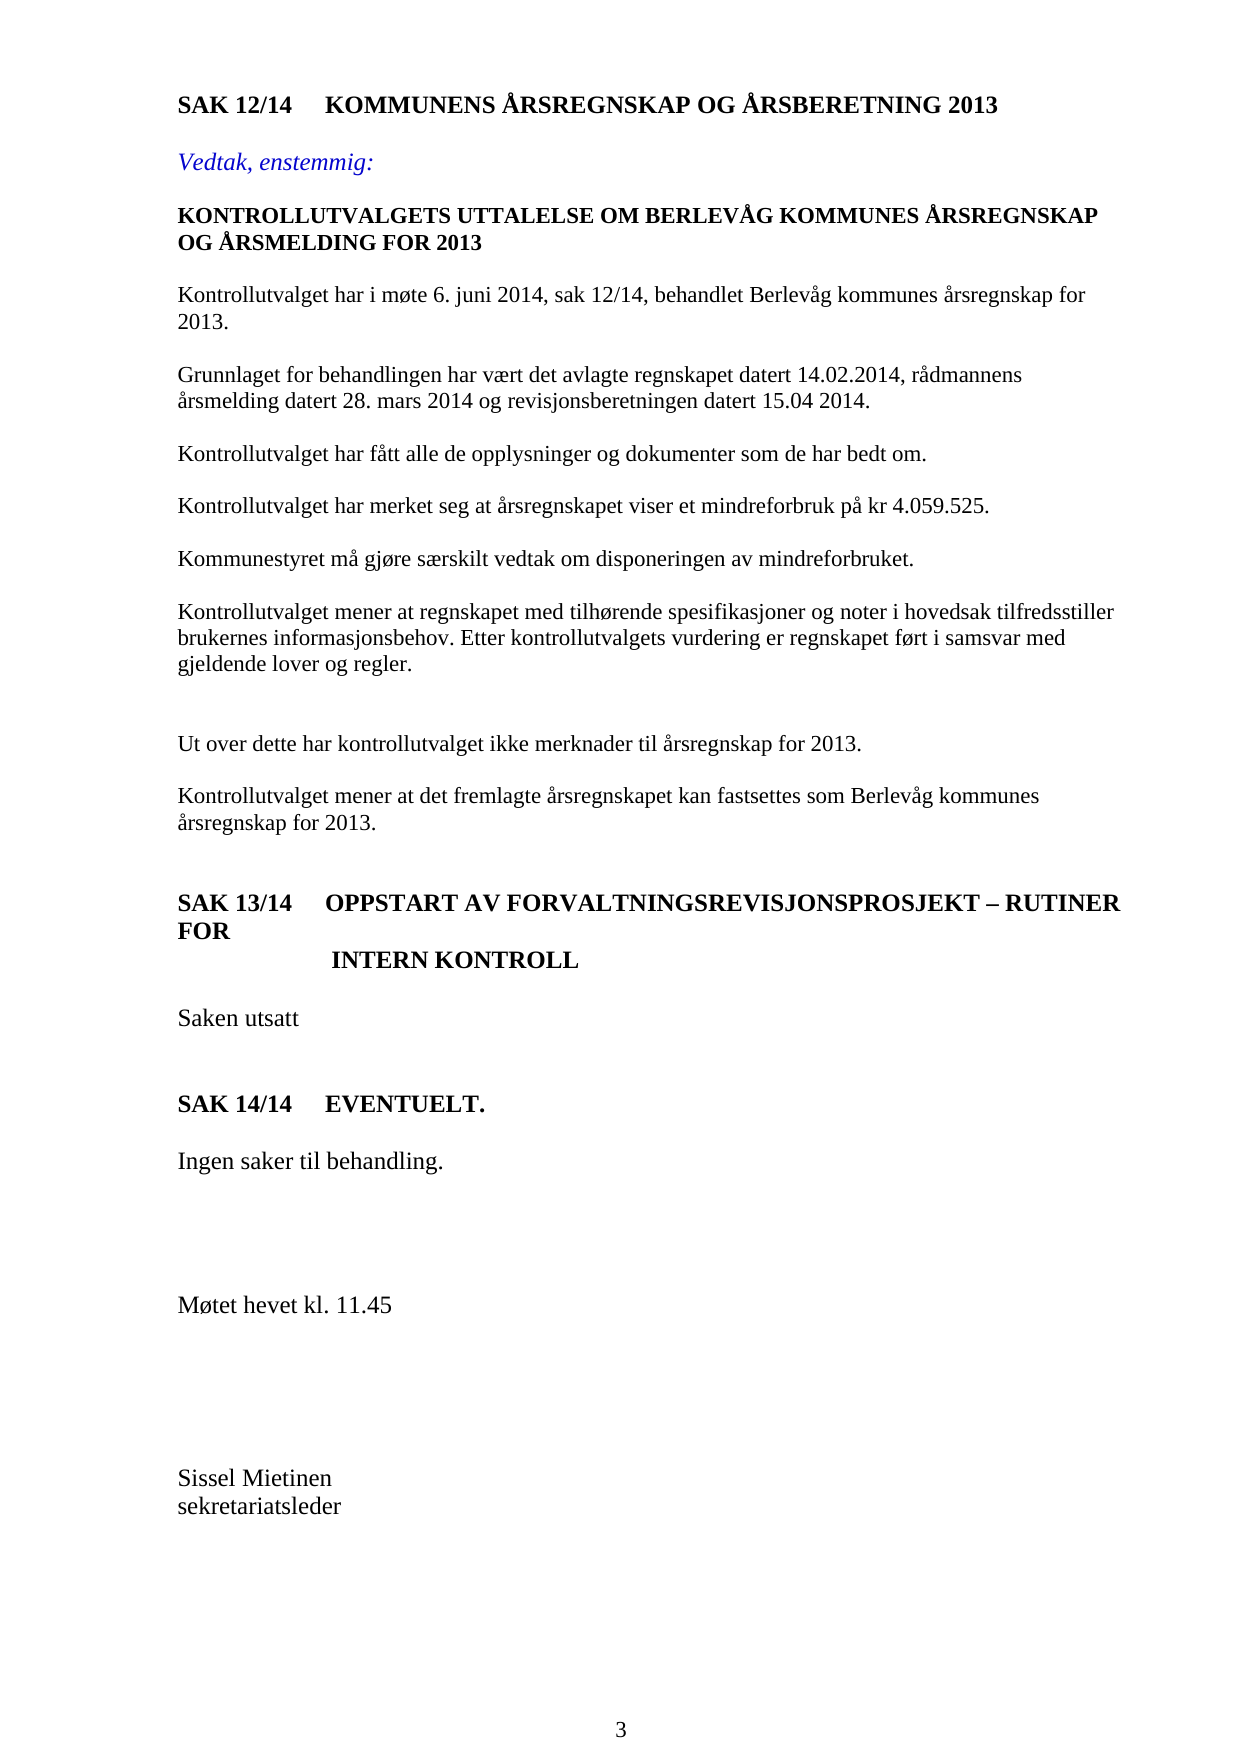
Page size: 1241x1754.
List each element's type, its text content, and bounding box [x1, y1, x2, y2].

text Kontrollutvalget har fått alle de opplysninger og dokumenter som de har bedt om. [177, 440, 1122, 466]
text Grunnlaget for behandlingen har vært det avlagte regnskapet datert 14.02.2014, rådmannens årsmelding datert 28. mars 2014 og revisjonsberetningen datert 15.04 2014. [177, 361, 1122, 413]
text Kommunestyret må gjøre særskilt vedtak om disponeringen av mindreforbruket. [177, 545, 1122, 571]
text Ut over dette har kontrollutvalget ikke merknader til årsregnskap for 2013. [177, 729, 1122, 756]
text Sissel Mietinen [177, 1463, 1122, 1491]
text SAK 12/14 Kommunens årsregnskap og årsberetning 2013 [177, 90, 1122, 119]
text sekretariatsleder [177, 1491, 1122, 1520]
text Kontrollutvalget mener at regnskapet med tilhørende spesifikasjoner og noter i hovedsak tilfredsstiller brukernes informasjonsbehov. Etter kontrollutvalgets vurdering er regnskapet ført i samsvar med gjeldende lover og regler. [177, 598, 1122, 677]
text INTERN KONTROLL [251, 945, 1122, 974]
text SAK 14/14 EVENTUELT. [177, 1089, 1122, 1118]
text SAK 13/14 OPPSTART AV FORVALTNINGSREVISJONSPROSJEKT – RUTINER FOR [177, 888, 1122, 945]
text Kontrollutvalget har i møte 6. juni 2014, sak 12/14, behandlet Berlevåg kommunes årsregnskap for 2013. [177, 282, 1122, 334]
text KONTROLLUTVALGETS UTTALELSE OM BERLEVÅG KOMMUNES ÅRSREGNSKAP OG ÅRSMELDING FOR 2013 [177, 202, 1122, 255]
text Saken utsatt [177, 1003, 1122, 1031]
text Kontrollutvalget har merket seg at årsregnskapet viser et mindreforbruk på kr 4.059.525. [177, 492, 1122, 519]
text Vedtak, enstemmig: [177, 147, 1122, 176]
text Kontrollutvalget mener at det fremlagte årsregnskapet kan fastsettes som Berlevåg kommunes årsregnskap for 2013. [177, 782, 1122, 835]
text Ingen saker til behandling. [177, 1146, 1122, 1175]
text Møtet hevet kl. 11.45 [177, 1290, 1122, 1319]
